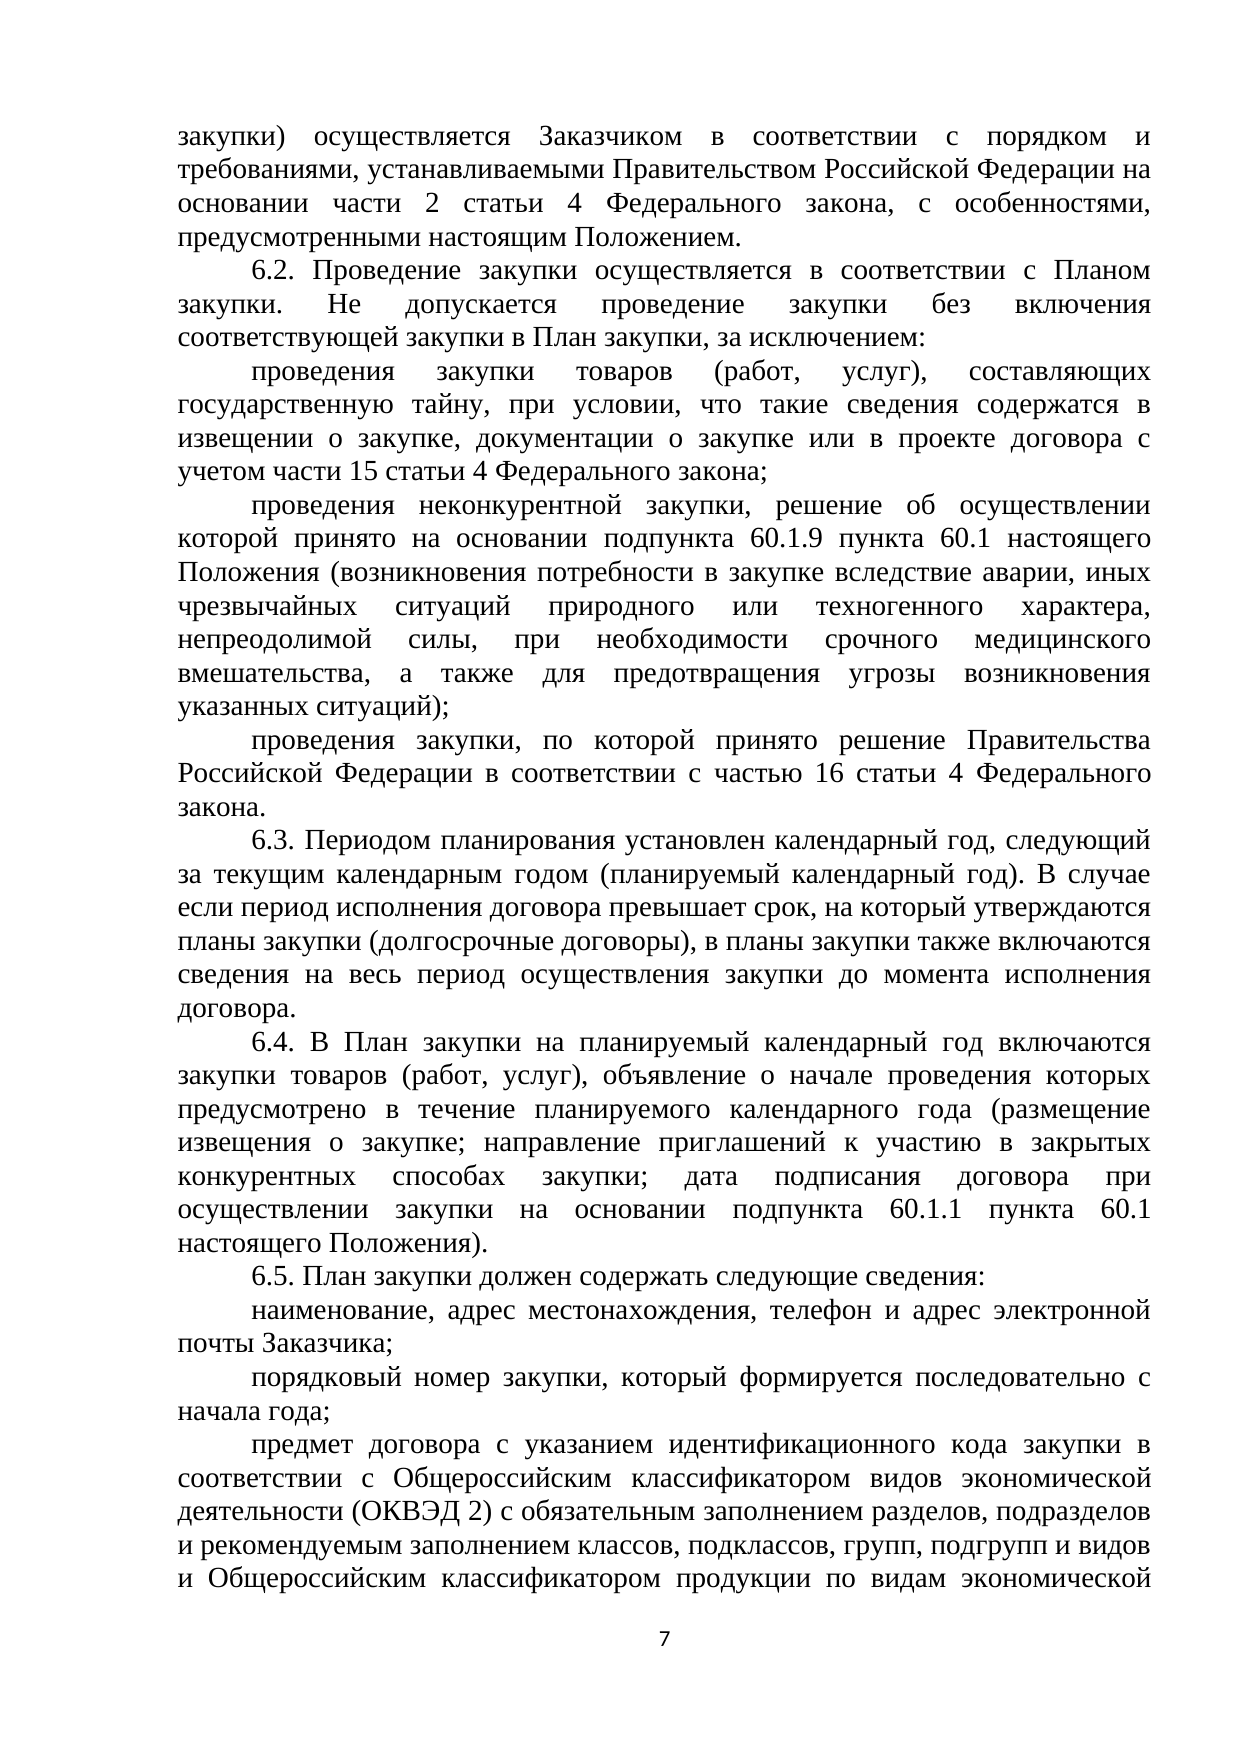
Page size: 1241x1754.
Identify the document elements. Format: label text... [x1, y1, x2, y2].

text проведения закупки товаров (работ, услуг), составляющих государственную тайну, при условии, что такие сведения содержатся в извещении о закупке, документации о закупке или в проекте договора с учетом части 15 статьи 4 Федерального закона; [177, 353, 1152, 487]
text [177, 1426, 1152, 1594]
text 6.5. План закупки должен содержать следующие сведения: [177, 1258, 1152, 1292]
text 6.3. Периодом планирования установлен календарный год, следующий за текущим календарным годом (планируемый календарный год). В случае если период исполнения договора превышает срок, на который утверждаются планы закупки (долгосрочные договоры), в планы закупки также включаются сведения на весь период осуществления закупки до момента исполнения договора. [177, 822, 1152, 1024]
text наименование, адрес местонахождения, телефон и адрес электронной почты Заказчика; [177, 1292, 1152, 1359]
text порядковый номер закупки, который формируется последовательно с начала года; [177, 1359, 1152, 1426]
text 6.4. В План закупки на планируемый календарный год включаются закупки товаров (работ, услуг), объявление о начале проведения которых предусмотрено в течение планируемого календарного года (размещение извещения о закупке; направление приглашений к участию в закрытых конкурентных способах закупки; дата подписания договора при осуществлении закупки на основании подпункта 60.1.1 пункта 60.1 настоящего Положения). [177, 1024, 1152, 1258]
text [177, 118, 1152, 252]
text 6.2. Проведение закупки осуществляется в соответствии с Планом закупки. Не допускается проведение закупки без включения соответствующей закупки в План закупки, за исключением: [177, 252, 1152, 353]
text проведения закупки, по которой принято решение Правительства Российской Федерации в соответствии с частью 16 статьи 4 Федерального закона. [177, 722, 1152, 822]
text проведения неконкурентной закупки, решение об осуществлении которой принято на основании подпункта 60.1.9 пункта 60.1 настоящего Положения (возникновения потребности в закупке вследствие аварии, иных чрезвычайных ситуаций природного или техногенного характера, непреодолимой силы, при необходимости срочного медицинского вмешательства, а также для предотвращения угрозы возникновения указанных ситуаций); [177, 487, 1152, 722]
